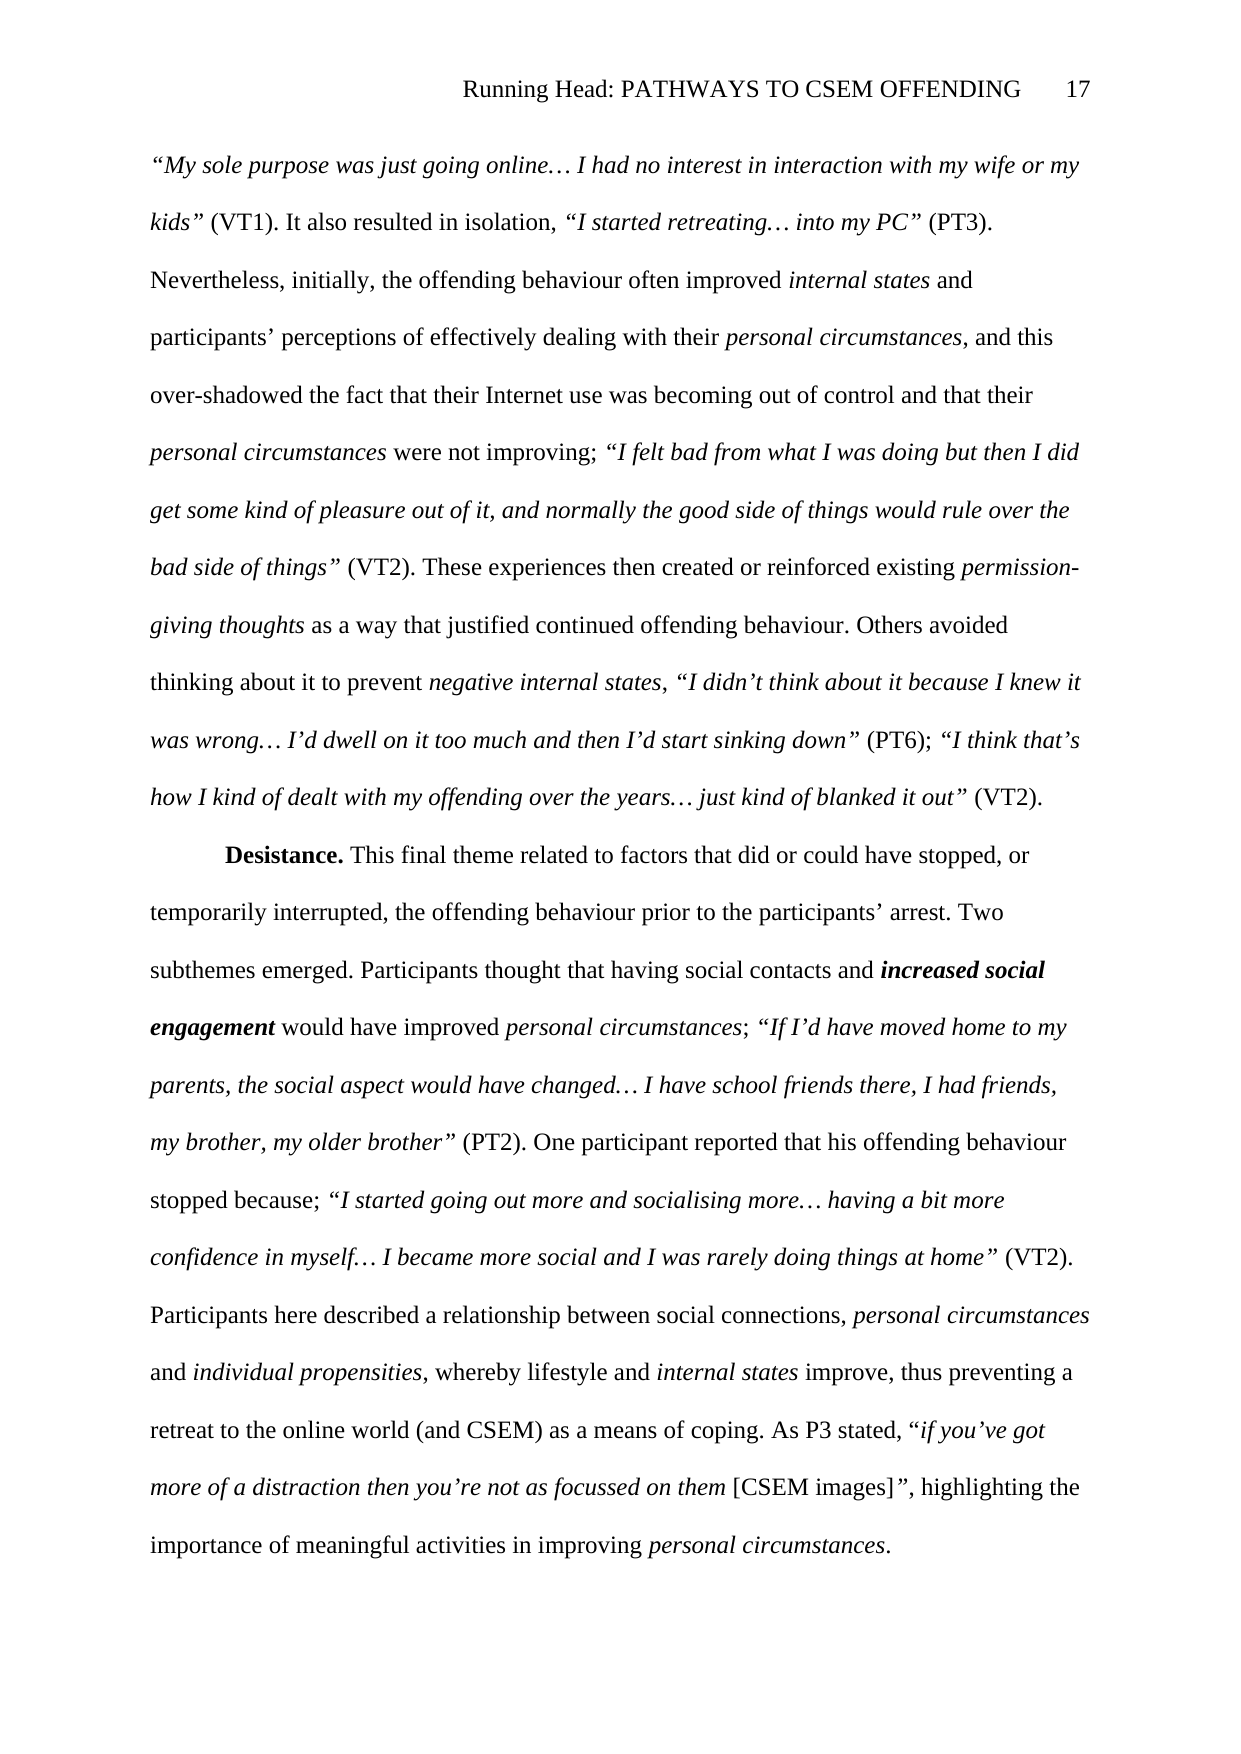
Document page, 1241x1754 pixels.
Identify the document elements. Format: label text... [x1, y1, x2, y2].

text Desistance. This final theme related to factors that did or could have stopped, or temporarily interrupted, the offending behaviour prior to the participants’ arrest. Two subthemes emerged. Participants thought that having social contacts and increased social engagement would have improved personal circumstances; “If I’d have moved home to my parents, the social aspect would have changed… I have school friends there, I had friends, my brother, my older brother” (PT2). One participant reported that his offending behaviour stopped because; “I started going out more and socialising more… having a bit more confidence in myself… I became more social and I was rarely doing things at home” (VT2). Participants here described a relationship between social connections, personal circumstances and individual propensities, whereby lifestyle and internal states improve, thus preventing a retreat to the online world (and CSEM) as a means of coping. As P3 stated, “if you’ve got more of a distraction then you’re not as focussed on them [CSEM images]”, highlighting the importance of meaningful activities in improving personal circumstances. [150, 840, 1090, 1559]
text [150, 150, 1090, 811]
